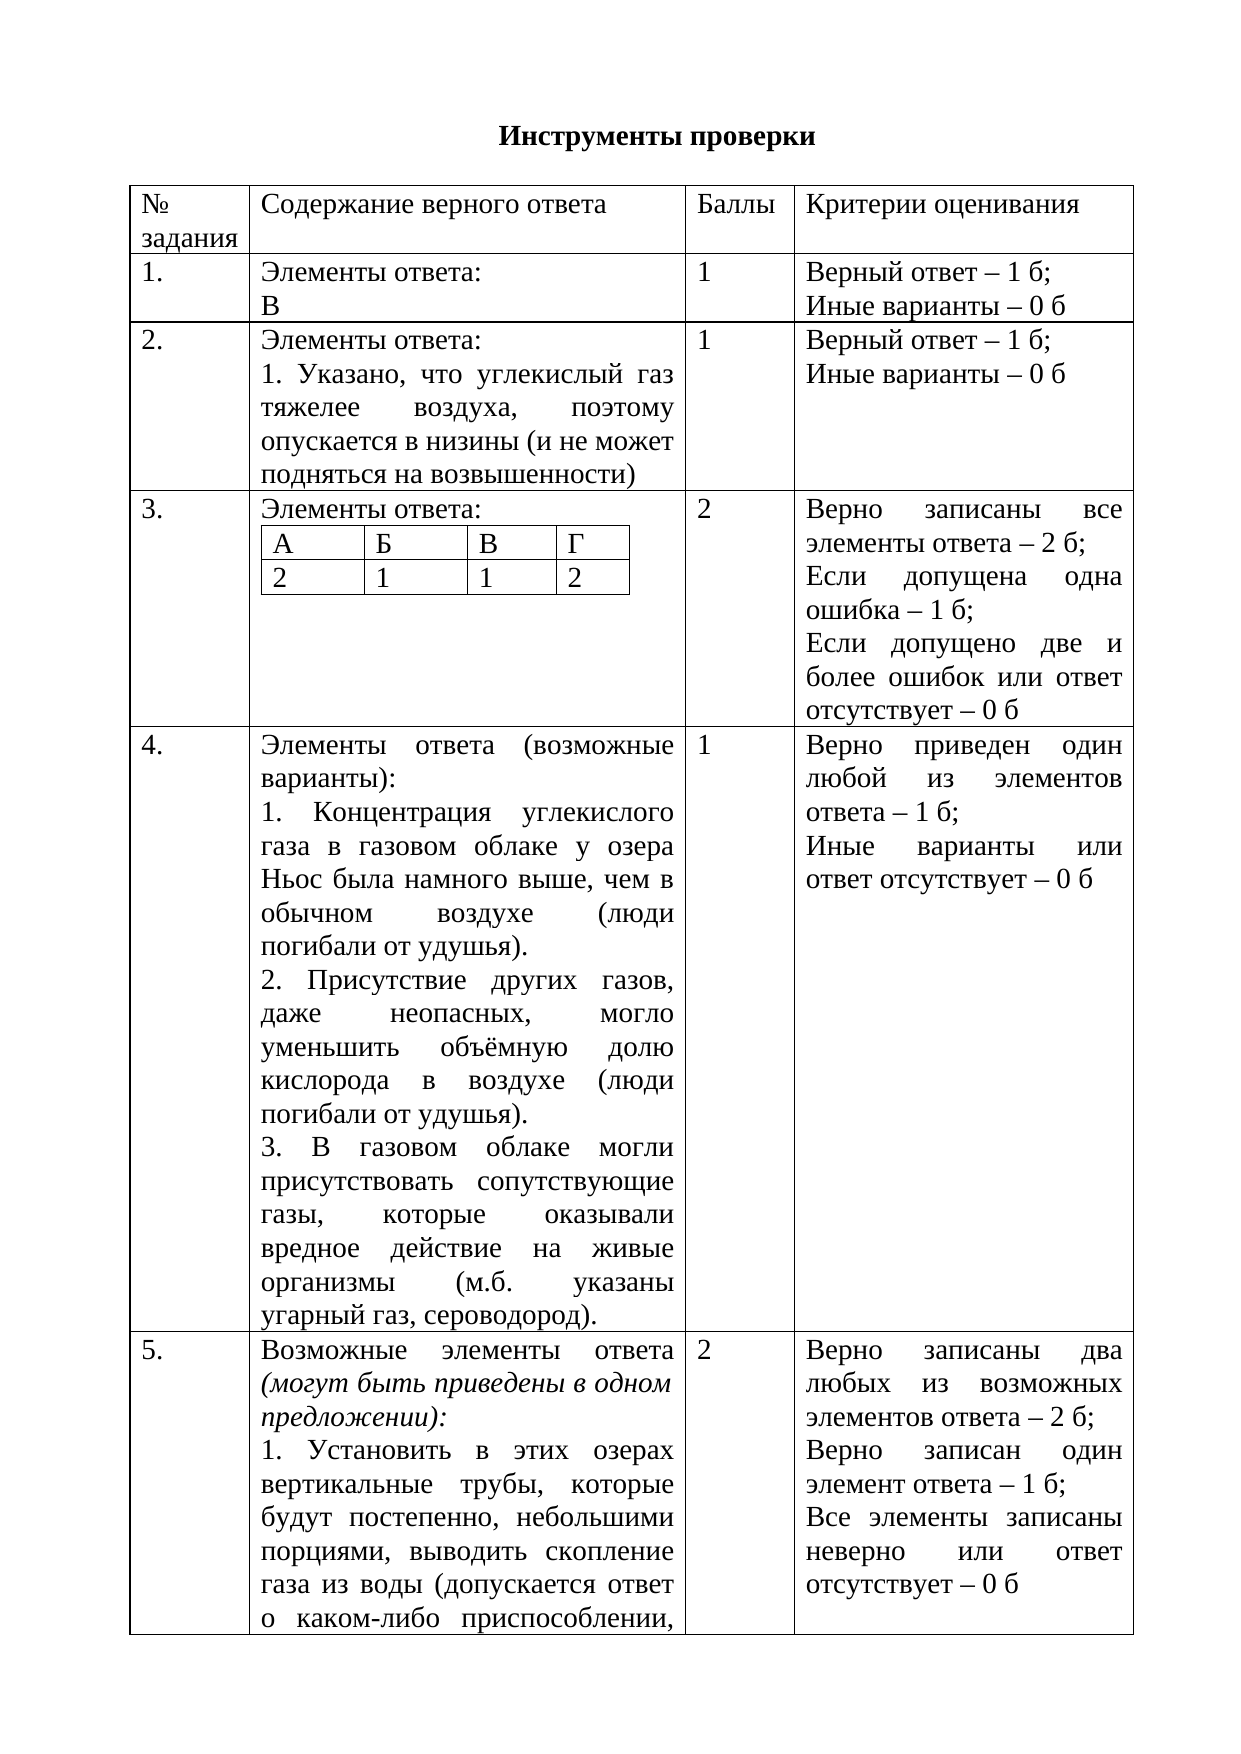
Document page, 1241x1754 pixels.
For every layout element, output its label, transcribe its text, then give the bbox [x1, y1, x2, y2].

table_cell 2 [686, 491, 794, 726]
table_cell Верный ответ – 1 б; Иные варианты – 0 б [795, 254, 1133, 321]
table_cell Верно приведен один любой из элементов ответа – 1 б; Иные варианты или ответ отсутствует – 0 б [795, 727, 1133, 1331]
table_cell 1. [131, 254, 249, 321]
table_cell 4. [131, 727, 249, 1331]
table_header № задания [131, 186, 249, 253]
table_cell 2 [686, 1332, 794, 1634]
table_header Содержание верного ответа [250, 186, 685, 253]
table_cell 1 [686, 323, 794, 490]
table_cell 3. [131, 491, 249, 726]
table_cell Верный ответ – 1 б; Иные варианты – 0 б [795, 323, 1133, 490]
table_header Баллы [686, 186, 794, 253]
text Инструменты проверки [118, 118, 1122, 152]
table_cell Верно записаны все элементы ответа – 2 б; Если допущена одна ошибка – 1 б; Если допущено две и более ошибок или ответ отсутствует – 0 б [795, 491, 1133, 726]
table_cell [795, 1332, 1133, 1634]
table_cell Элементы ответа: В [250, 254, 685, 321]
table_cell Элементы ответа: [250, 491, 685, 726]
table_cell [250, 1332, 685, 1634]
table_cell Элементы ответа (возможные варианты): 1. Концентрация углекислого газа в газовом облаке у озера Ньос была намного выше, чем в обычном воздухе (люди погибали от удушья). 2. Присутствие других газов, даже неопасных, могло уменьшить объёмную долю кислорода в воздухе (люди погибали от удушья). 3. В газовом облаке могли присутствовать сопутствующие газы, которые оказывали вредное действие на живые организмы (м.б. указаны угарный газ, сероводород). [250, 727, 685, 1331]
table_cell 2. [131, 323, 249, 490]
table_cell 5. [131, 1332, 249, 1634]
table_header Критерии оценивания [795, 186, 1133, 253]
table_cell Элементы ответа: 1. Указано, что углекислый газ тяжелее воздуха, поэтому опускается в низины (и не может подняться на возвышенности) [250, 323, 685, 490]
table_cell 1 [686, 727, 794, 1331]
table_cell 1 [686, 254, 794, 321]
